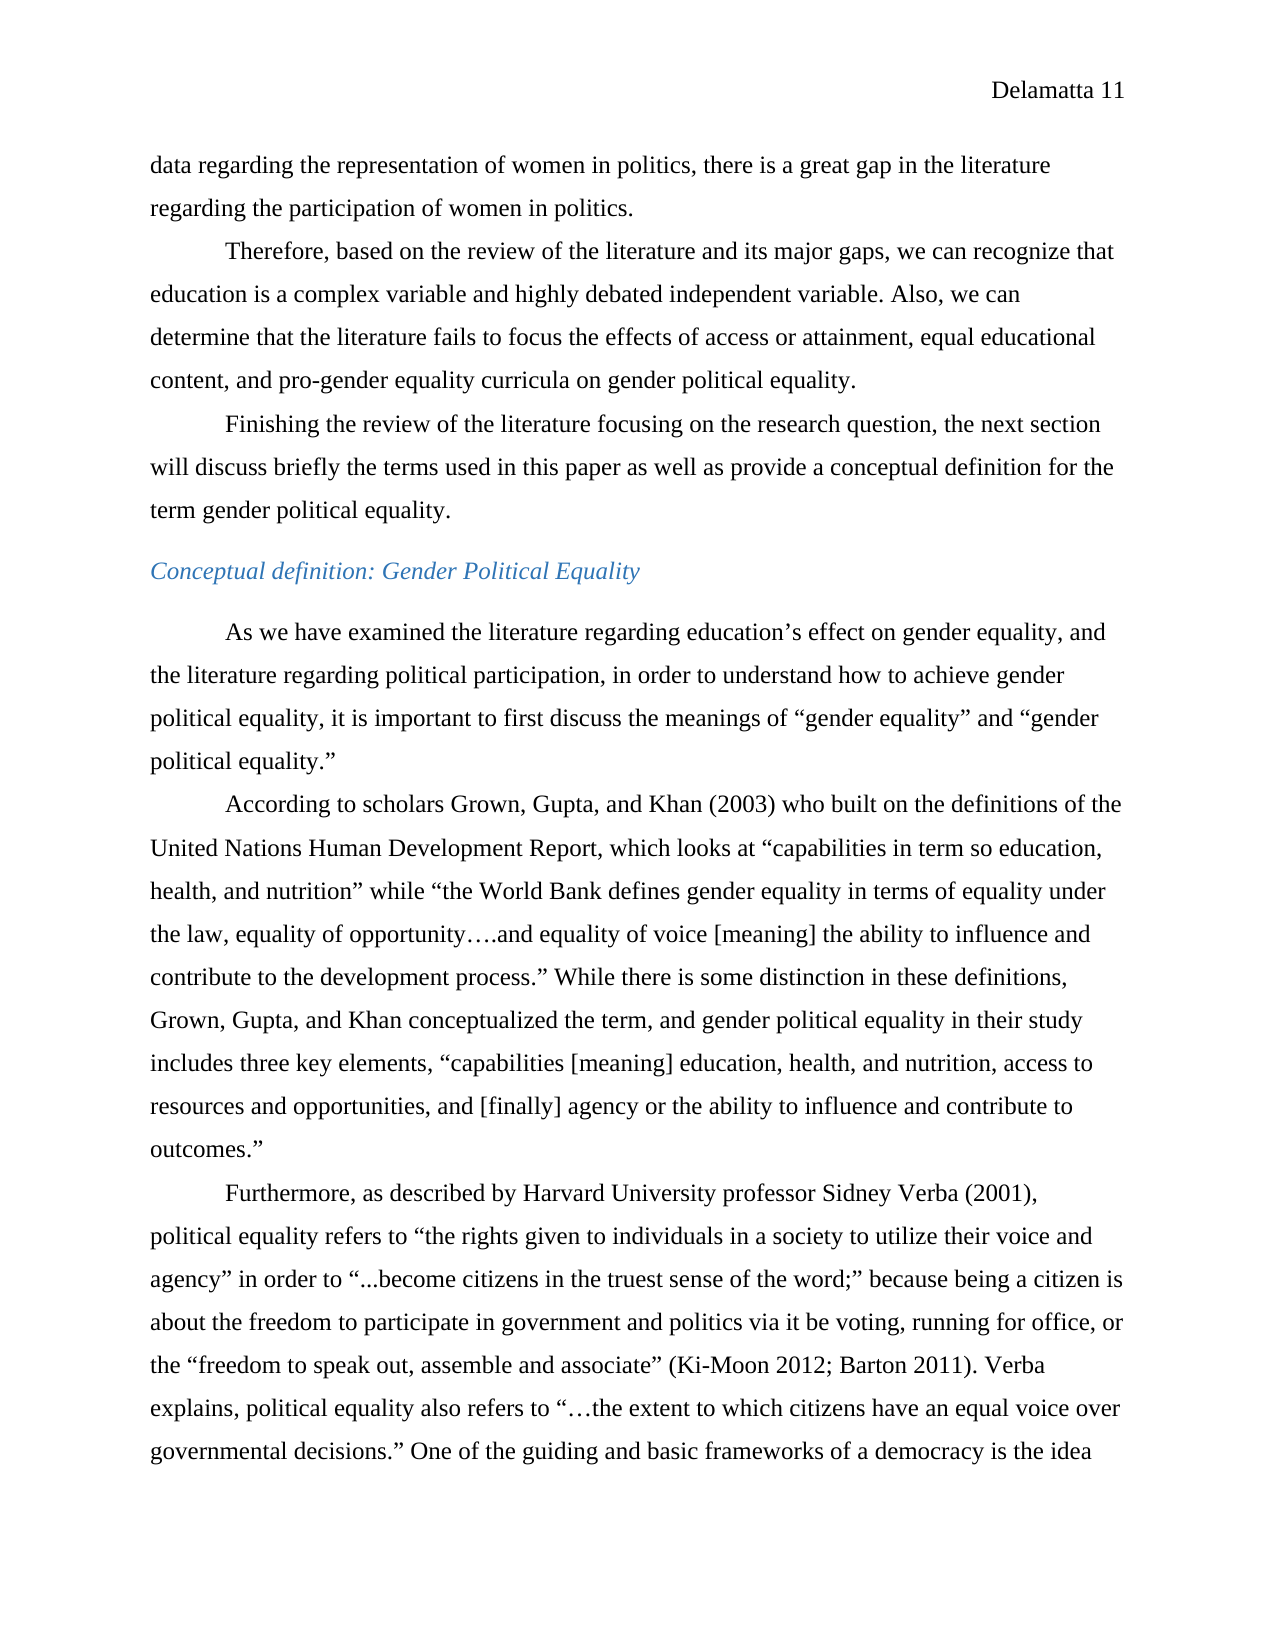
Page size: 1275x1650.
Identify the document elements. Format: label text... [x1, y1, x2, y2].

subtitle Conceptual definition: Gender Political Equality [150, 556, 1125, 585]
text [150, 1178, 1125, 1465]
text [150, 150, 1125, 222]
text Finishing the review of the literature focusing on the research question, the next section will discuss briefly the terms used in this paper as well as provide a conceptual definition for the term gender political equality. [150, 409, 1125, 524]
text As we have examined the literature regarding education’s effect on gender equality, and the literature regarding political participation, in order to understand how to achieve gender political equality, it is important to first discuss the meanings of “gender equality” and “gender political equality.” [150, 617, 1125, 775]
text According to scholars Grown, Gupta, and Khan (2003) who built on the definitions of the United Nations Human Development Report, which looks at “capabilities in term so education, health, and nutrition” while “the World Bank defines gender equality in terms of equality under the law, equality of opportunity….and equality of voice [meaning] the ability to influence and contribute to the development process.” While there is some distinction in these definitions, Grown, Gupta, and Khan conceptualized the term, and gender political equality in their study includes three key elements, “capabilities [meaning] education, health, and nutrition, access to resources and opportunities, and [finally] agency or the ability to influence and contribute to outcomes.” [150, 789, 1125, 1163]
text Therefore, based on the review of the literature and its major gaps, we can recognize that education is a complex variable and highly debated independent variable. Also, we can determine that the literature fails to focus the effects of access or attainment, equal educational content, and pro-gender equality curricula on gender political equality. [150, 236, 1125, 394]
